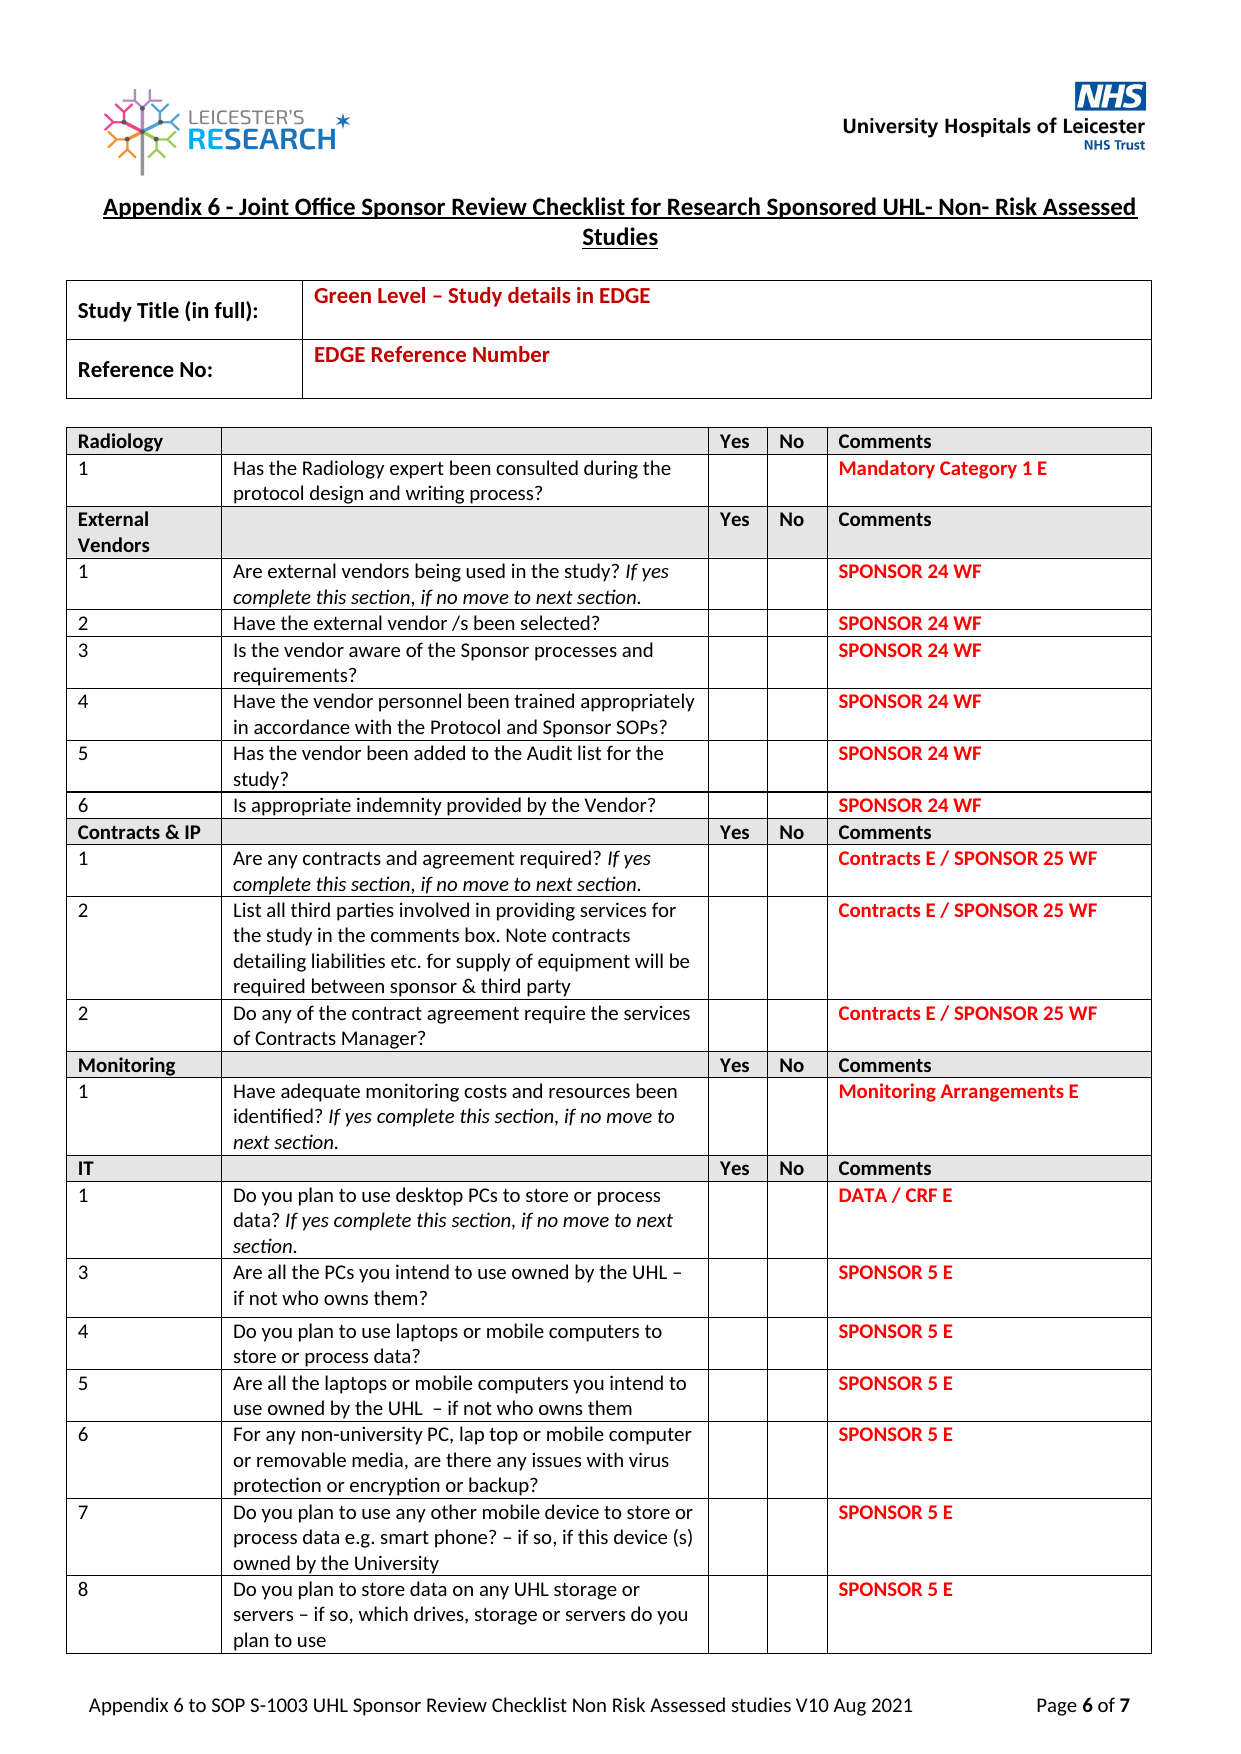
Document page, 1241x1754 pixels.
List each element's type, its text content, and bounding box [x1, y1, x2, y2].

table_cell 3 [67, 1259, 221, 1317]
table_cell [222, 1156, 708, 1181]
table_cell [768, 455, 827, 506]
table_cell [709, 1000, 767, 1051]
table_cell Contracts E / SPONSOR 25 WF [828, 897, 1151, 999]
table_cell Yes [709, 507, 767, 557]
table_cell SPONSOR 24 WF [828, 559, 1151, 609]
table_cell SPONSOR 5 E [828, 1318, 1151, 1369]
table_cell Comments [828, 1052, 1151, 1077]
table_cell Monitoring Arrangements E [828, 1078, 1151, 1154]
table_cell [709, 897, 767, 999]
table_cell Contracts E / SPONSOR 25 WF [828, 845, 1151, 896]
table_cell No [768, 428, 827, 454]
table_cell [768, 1499, 827, 1575]
table_cell Yes [709, 819, 767, 844]
table_cell [222, 819, 708, 844]
table_cell SPONSOR 5 E [828, 1576, 1151, 1652]
table_cell Has the vendor been added to the Audit list for the study? [222, 741, 708, 791]
table_cell [768, 1370, 827, 1421]
table_cell SPONSOR 5 E [828, 1259, 1151, 1317]
table_cell Are external vendors being used in the study? If yes complete this section, if no move to next section. [222, 559, 708, 609]
table_cell Comments [828, 1156, 1151, 1181]
table_cell [709, 793, 767, 818]
table_cell Do you plan to use laptops or mobile computers to store or process data? [222, 1318, 708, 1369]
table_cell [709, 1182, 767, 1258]
table_cell For any non-university PC, lap top or mobile computer or removable media, are there any issues with virus protection or encryption or backup? [222, 1422, 708, 1498]
table_cell Are all the laptops or mobile computers you intend to use owned by the UHL – if not who owns them [222, 1370, 708, 1421]
table_cell [768, 1318, 827, 1369]
table_cell [222, 507, 708, 557]
table_cell IT [67, 1156, 221, 1181]
table_cell 2 [67, 610, 221, 636]
table_cell [768, 741, 827, 791]
picture [815, 53, 1174, 178]
table_cell List all third parties involved in providing services for the study in the comments box. Note contracts detailing liabilities etc. for supply of equipment will be required between sponsor & third party [222, 897, 708, 999]
table_cell Is appropriate indemnity provided by the Vendor? [222, 793, 708, 818]
table_cell SPONSOR 24 WF [828, 610, 1151, 636]
table_cell Comments [828, 507, 1151, 557]
table_cell 1 [67, 559, 221, 609]
table_cell [222, 1052, 708, 1077]
table_cell Are any contracts and agreement required? If yes complete this section, if no move to next section. [222, 845, 708, 896]
table_cell [768, 689, 827, 739]
table_cell No [768, 819, 827, 844]
table_cell 1 [67, 1182, 221, 1258]
table_cell No [768, 507, 827, 557]
table_cell Comments [828, 428, 1151, 454]
table_cell 2 [67, 897, 221, 999]
table_cell 6 [67, 793, 221, 818]
table_cell Do any of the contract agreement require the services of Contracts Manager? [222, 1000, 708, 1051]
table_cell [709, 1259, 767, 1317]
table_cell Is the vendor aware of the Sponsor processes and requirements? [222, 637, 708, 688]
table_cell 2 [67, 1000, 221, 1051]
table_cell [768, 1182, 827, 1258]
table_cell 5 [67, 741, 221, 791]
table_cell 3 [67, 637, 221, 688]
table_cell Yes [709, 1156, 767, 1181]
table_cell Monitoring [67, 1052, 221, 1077]
table_cell [768, 637, 827, 688]
table_cell SPONSOR 24 WF [828, 741, 1151, 791]
table_cell [709, 689, 767, 739]
table_cell 8 [67, 1576, 221, 1652]
table_cell Contracts & IP [67, 819, 221, 844]
table_cell 6 [67, 1422, 221, 1498]
table_cell Contracts E / SPONSOR 25 WF [828, 1000, 1151, 1051]
table_cell [709, 1576, 767, 1652]
table_cell [709, 637, 767, 688]
table_cell Mandatory Category 1 E [828, 455, 1151, 506]
table_cell 1 [67, 845, 221, 896]
table_cell 4 [67, 689, 221, 739]
picture [88, 73, 363, 191]
table_cell 4 [67, 1318, 221, 1369]
table_cell No [768, 1156, 827, 1181]
table_cell [709, 845, 767, 896]
table_cell [768, 610, 827, 636]
table_cell SPONSOR 5 E [828, 1370, 1151, 1421]
table_cell 7 [67, 1499, 221, 1575]
table_cell 5 [67, 1370, 221, 1421]
table_cell Yes [709, 428, 767, 454]
table_cell Have adequate monitoring costs and resources been identified? If yes complete this section, if no move to next section. [222, 1078, 708, 1154]
table_cell [768, 1422, 827, 1498]
table_cell [768, 793, 827, 818]
table_cell SPONSOR 24 WF [828, 637, 1151, 688]
table_cell [709, 1370, 767, 1421]
table_cell Radiology [67, 428, 221, 454]
table_cell Have the vendor personnel been trained appropriately in accordance with the Protocol and Sponsor SOPs? [222, 689, 708, 739]
table_cell [768, 1576, 827, 1652]
table_cell [222, 428, 708, 454]
table_cell SPONSOR 5 E [828, 1422, 1151, 1498]
table_cell [768, 559, 827, 609]
table_cell [768, 1078, 827, 1154]
table_cell Do you plan to use desktop PCs to store or process data? If yes complete this section, if no move to next section. [222, 1182, 708, 1258]
table_cell Has the Radiology expert been consulted during the protocol design and writing process? [222, 455, 708, 506]
table_cell External Vendors [67, 507, 221, 557]
table_cell [709, 741, 767, 791]
table_cell 1 [67, 1078, 221, 1154]
table_cell Yes [709, 1052, 767, 1077]
table_cell [768, 897, 827, 999]
table_cell DATA / CRF E [828, 1182, 1151, 1258]
table_cell [768, 845, 827, 896]
table_cell [768, 1000, 827, 1051]
table_cell [709, 559, 767, 609]
table_cell [709, 1318, 767, 1369]
table_cell 1 [67, 455, 221, 506]
table_cell Are all the PCs you intend to use owned by the UHL – if not who owns them? [222, 1259, 708, 1317]
table_cell No [768, 1052, 827, 1077]
table_cell Do you plan to store data on any UHL storage or servers – if so, which drives, storage or servers do you plan to use [222, 1576, 708, 1652]
table_cell SPONSOR 24 WF [828, 793, 1151, 818]
table_cell SPONSOR 24 WF [828, 689, 1151, 739]
table_cell [709, 1078, 767, 1154]
table_cell Have the external vendor /s been selected? [222, 610, 708, 636]
table_cell [709, 610, 767, 636]
table_cell Comments [828, 819, 1151, 844]
table_cell [768, 1259, 827, 1317]
table_cell [709, 1499, 767, 1575]
table_cell SPONSOR 5 E [828, 1499, 1151, 1575]
table_cell [709, 1422, 767, 1498]
table_cell Do you plan to use any other mobile device to store or process data e.g. smart phone? – if so, if this device (s) owned by the University [222, 1499, 708, 1575]
table_cell [709, 455, 767, 506]
